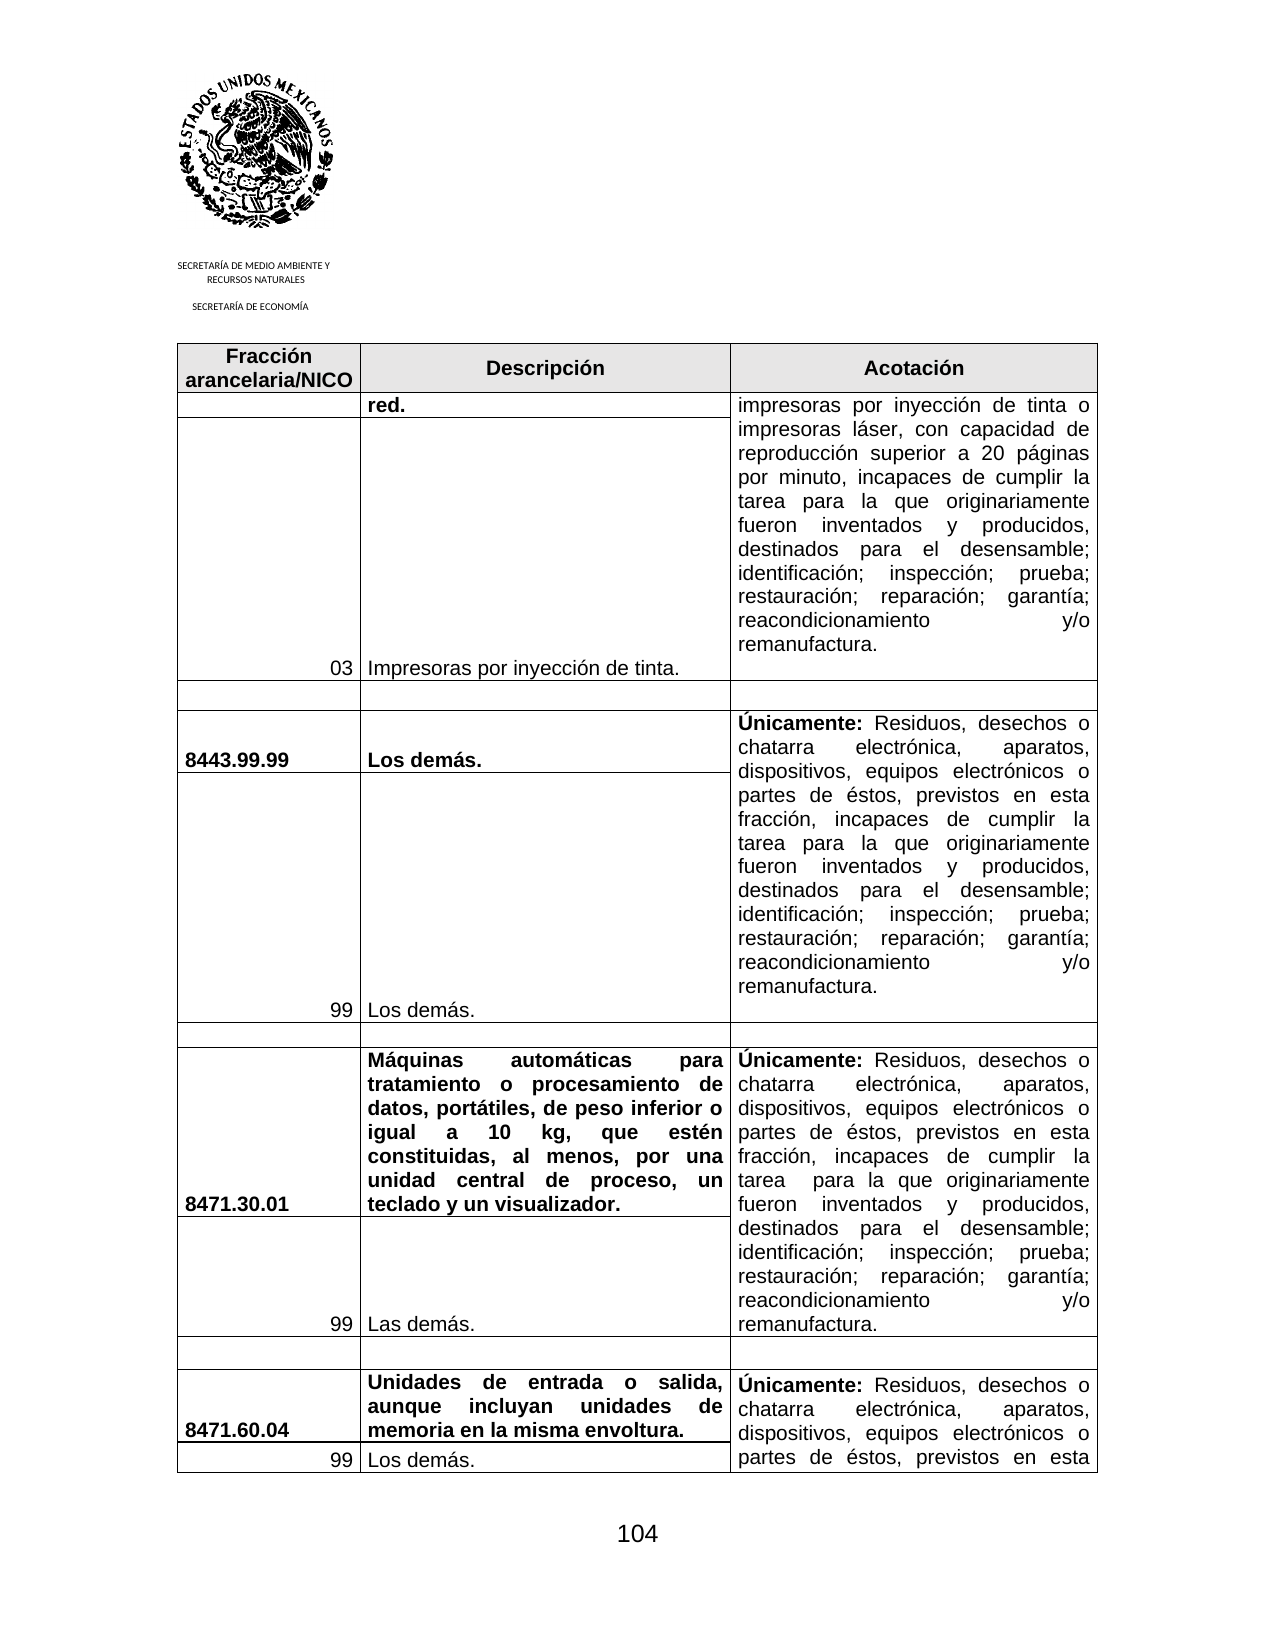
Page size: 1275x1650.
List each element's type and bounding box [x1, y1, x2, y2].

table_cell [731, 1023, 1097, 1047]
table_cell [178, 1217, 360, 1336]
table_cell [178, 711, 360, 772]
picture [177, 73, 334, 229]
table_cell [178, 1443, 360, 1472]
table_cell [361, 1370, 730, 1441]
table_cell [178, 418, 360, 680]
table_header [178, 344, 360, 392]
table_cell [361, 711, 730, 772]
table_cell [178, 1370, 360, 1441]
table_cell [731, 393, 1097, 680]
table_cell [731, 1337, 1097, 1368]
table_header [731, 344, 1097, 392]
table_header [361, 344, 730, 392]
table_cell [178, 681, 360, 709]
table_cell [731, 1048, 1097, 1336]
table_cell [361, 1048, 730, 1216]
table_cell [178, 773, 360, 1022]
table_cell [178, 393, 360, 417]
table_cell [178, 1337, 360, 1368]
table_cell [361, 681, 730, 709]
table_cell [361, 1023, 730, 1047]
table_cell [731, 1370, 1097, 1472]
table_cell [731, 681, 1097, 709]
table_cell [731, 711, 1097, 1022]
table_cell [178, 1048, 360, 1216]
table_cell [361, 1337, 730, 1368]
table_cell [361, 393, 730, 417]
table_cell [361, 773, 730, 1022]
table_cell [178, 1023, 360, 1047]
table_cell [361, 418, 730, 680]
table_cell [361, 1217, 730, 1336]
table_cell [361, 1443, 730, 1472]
